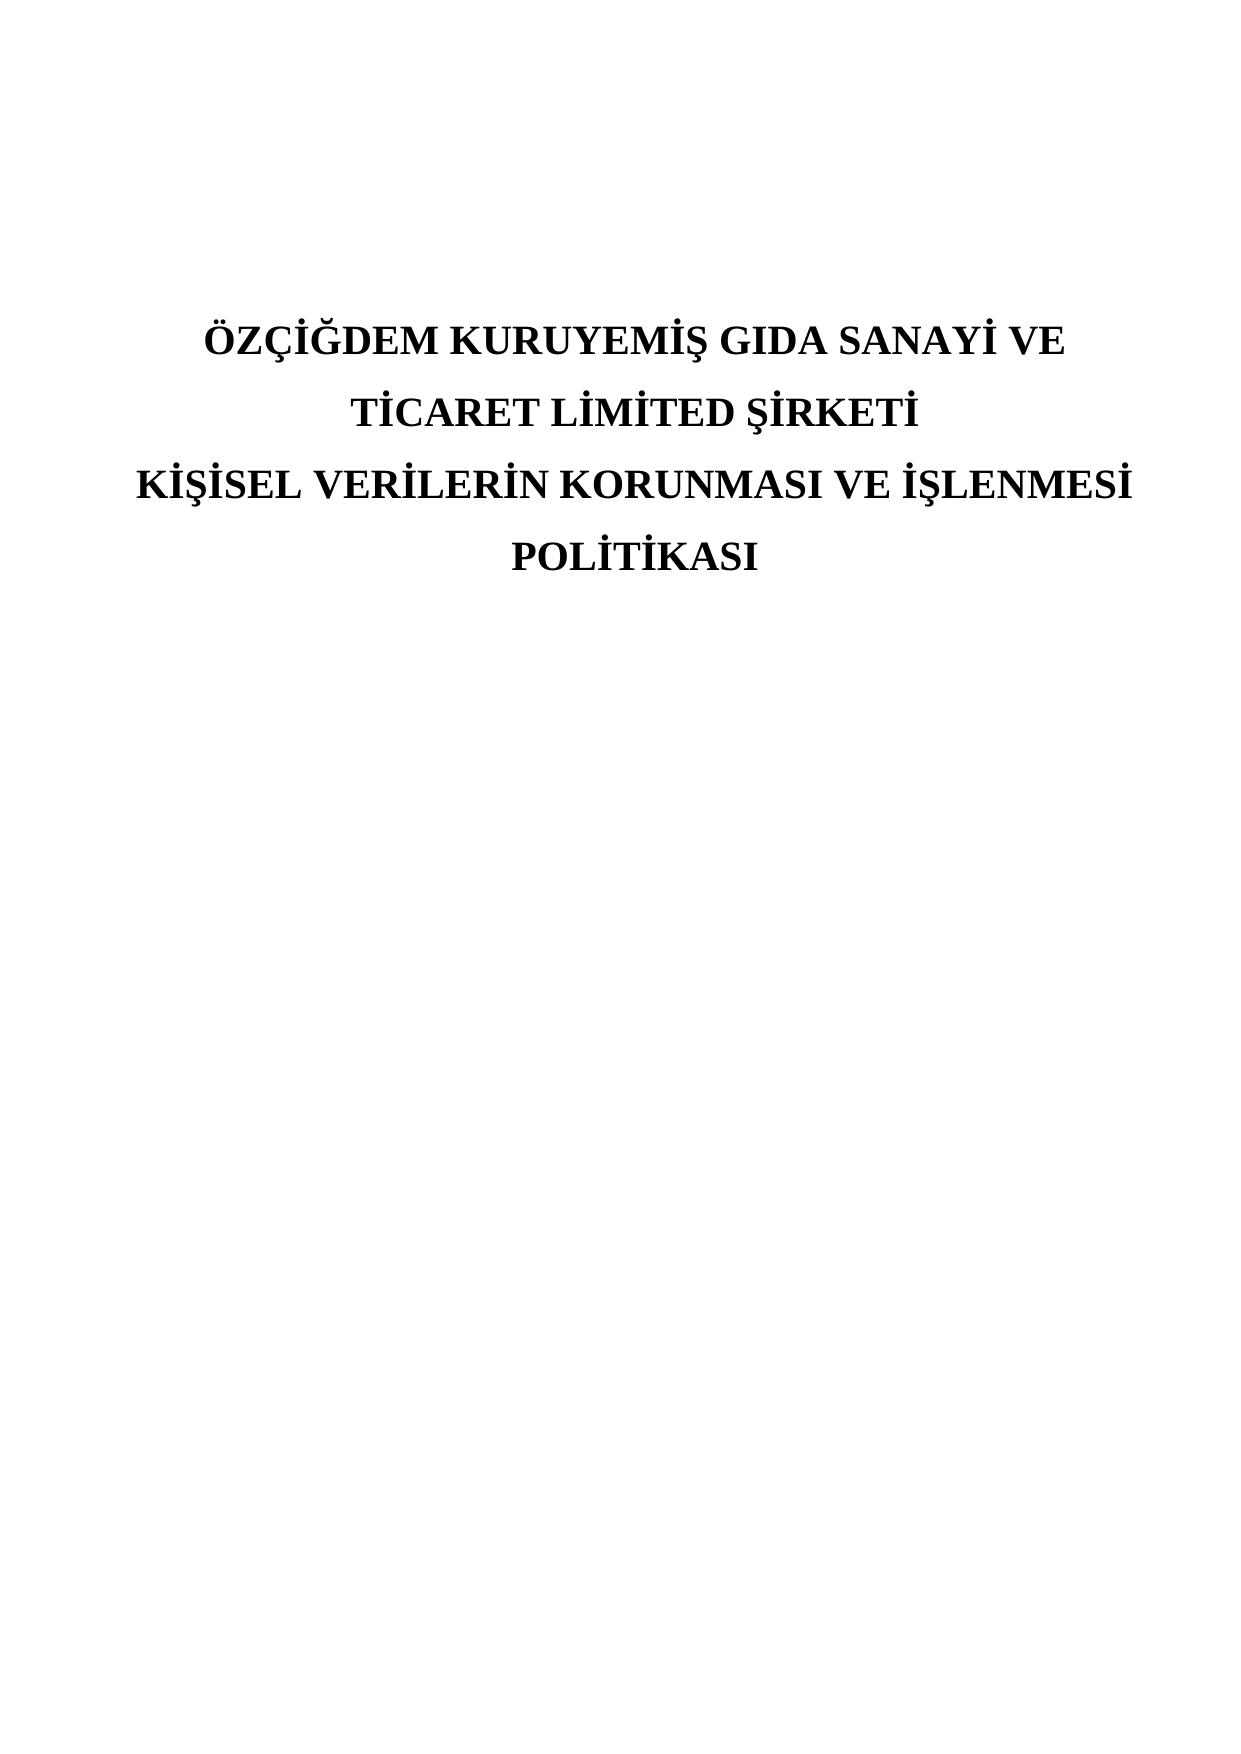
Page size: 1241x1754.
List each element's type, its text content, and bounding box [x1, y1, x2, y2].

text ÖZÇİĞDEM KURUYEMİŞ GIDA SANAYİ VE TİCARET LİMİTED ŞİRKETİ [118, 316, 1152, 436]
text KİŞİSEL VERİLERİN KORUNMASI VE İŞLENMESİ [118, 459, 1152, 507]
text POLİTİKASI [118, 531, 1152, 579]
